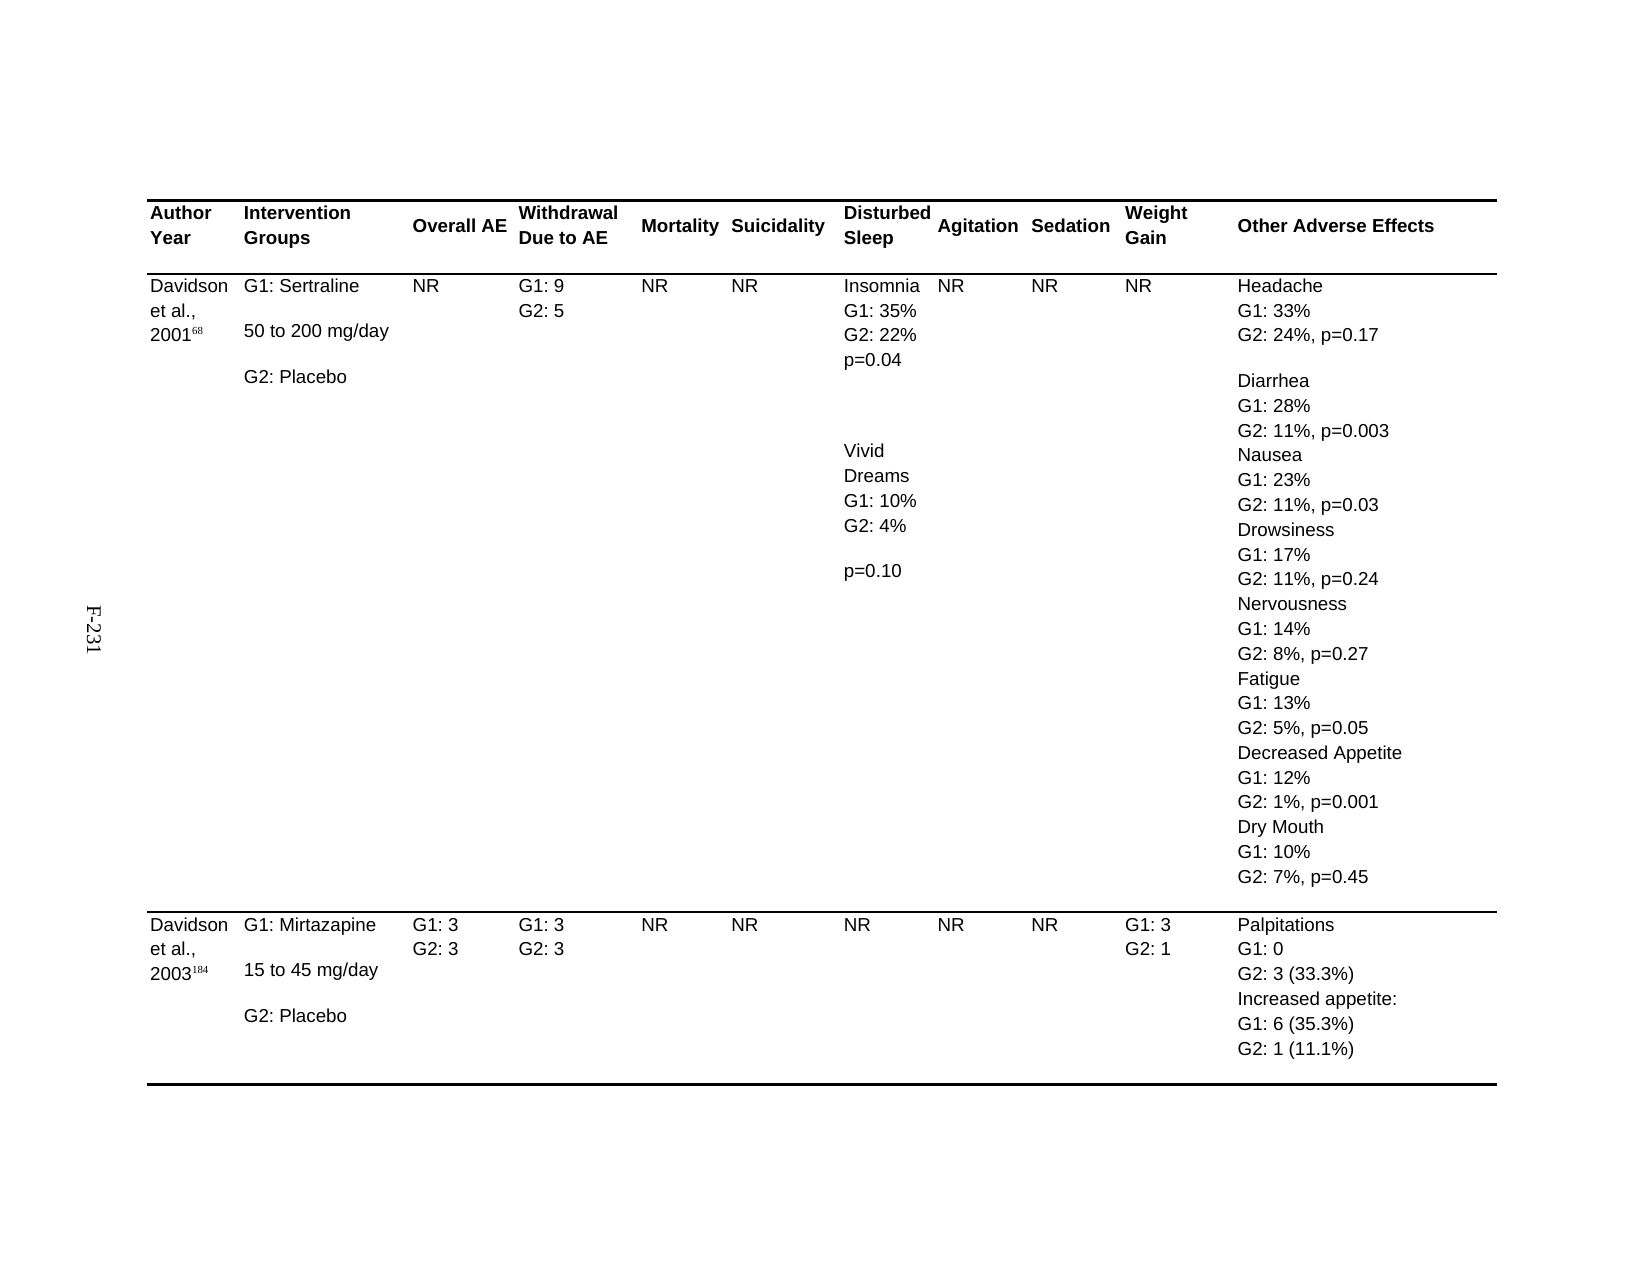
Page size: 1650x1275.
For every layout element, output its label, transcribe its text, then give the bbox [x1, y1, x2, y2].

table_header Overall AE [409, 202, 515, 272]
table_cell NR [1122, 275, 1234, 911]
table_cell G1: 3 G2: 3 [515, 913, 638, 1083]
table_cell G1: 3 G2: 1 [1122, 913, 1234, 1083]
table_header Sedation [1028, 202, 1122, 272]
table_header Author Year [147, 202, 241, 272]
table_header Intervention Groups [241, 202, 409, 272]
table_cell NR [638, 913, 728, 1083]
table_cell NR [728, 275, 841, 911]
table_header Disturbed Sleep [841, 202, 934, 272]
table_header Agitation [934, 202, 1028, 272]
table_cell G1: Mirtazapine 15 to 45 mg/day G2: Placebo [241, 913, 409, 1083]
table_cell NR [728, 913, 841, 1083]
table_cell NR [841, 913, 934, 1083]
table_cell G1: 9 G2: 5 [515, 275, 638, 911]
table_cell G1: Sertraline 50 to 200 mg/day G2: Placebo [241, 275, 409, 911]
table_cell NR [409, 275, 515, 911]
table_cell Davidson et al., 2003184 [147, 913, 241, 1083]
table_header Other Adverse Effects [1235, 202, 1497, 272]
table_cell Palpitations G1: 0 G2: 3 (33.3%) Increased appetite: G1: 6 (35.3%) G2: 1 (11.1%) [1235, 913, 1497, 1083]
table_header Suicidality [728, 202, 841, 272]
table_cell Insomnia G1: 35% G2: 22% p=0.04 Vivid Dreams G1: 10% G2: 4% p=0.10 [841, 275, 934, 911]
table_cell NR [1028, 275, 1122, 911]
table_cell NR [934, 275, 1028, 911]
table_cell NR [1028, 913, 1122, 1083]
table_cell NR [934, 913, 1028, 1083]
table_header Mortality [638, 202, 728, 272]
table_cell NR [638, 275, 728, 911]
table_header Withdrawal Due to AE [515, 202, 638, 272]
table_cell Davidson et al., 200168 [147, 275, 241, 911]
table_cell Headache G1: 33% G2: 24%, p=0.17 Diarrhea G1: 28% G2: 11%, p=0.003 Nausea G1: 23% G2: 11%, p=0.03 Drowsiness G1: 17% G2: 11%, p=0.24 Nervousness G1: 14% G2: 8%, p=0.27 Fatigue G1: 13% G2: 5%, p=0.05 Decreased Appetite G1: 12% G2: 1%, p=0.001 Dry Mouth G1: 10% G2: 7%, p=0.45 [1235, 275, 1497, 911]
table_cell G1: 3 G2: 3 [409, 913, 515, 1083]
table_header Weight Gain [1122, 202, 1234, 272]
